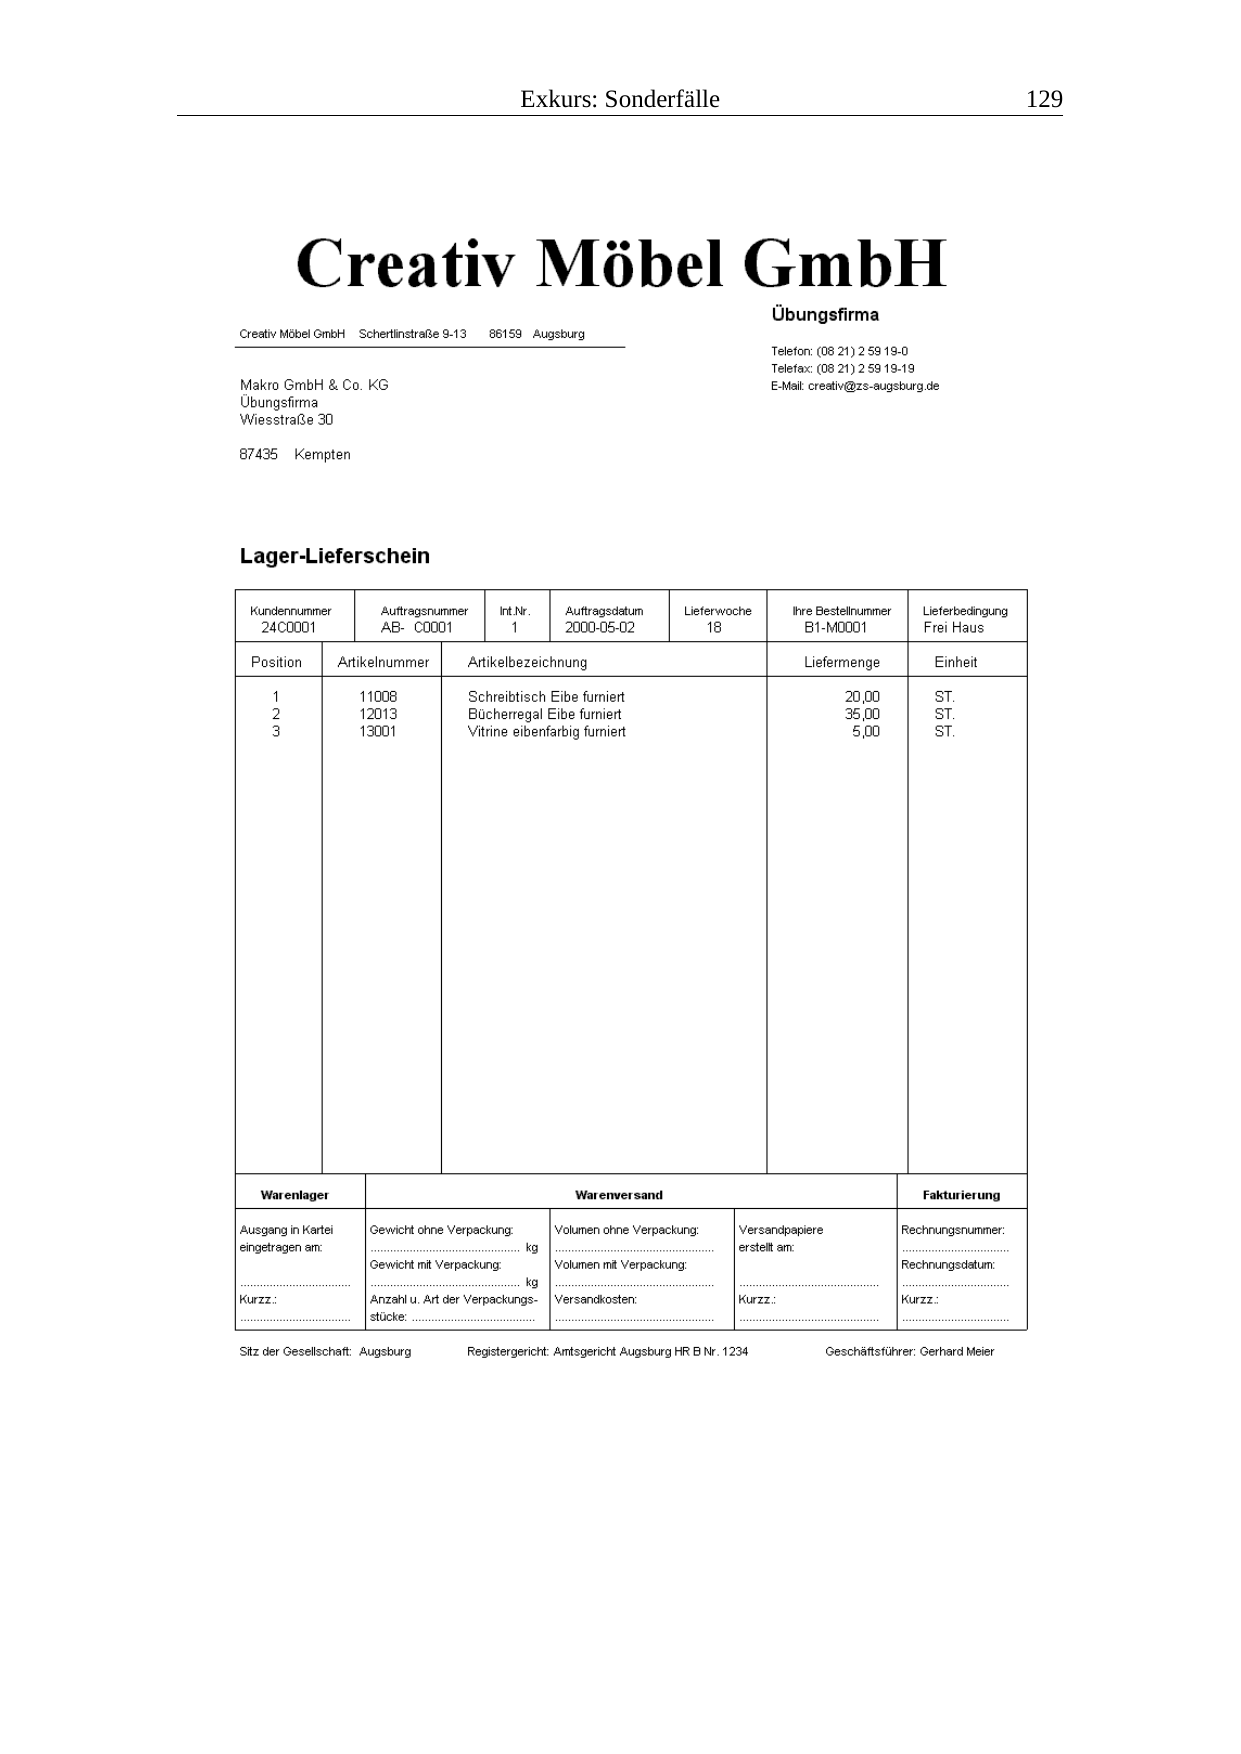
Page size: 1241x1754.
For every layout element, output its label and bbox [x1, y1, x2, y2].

picture [177, 184, 1064, 1407]
